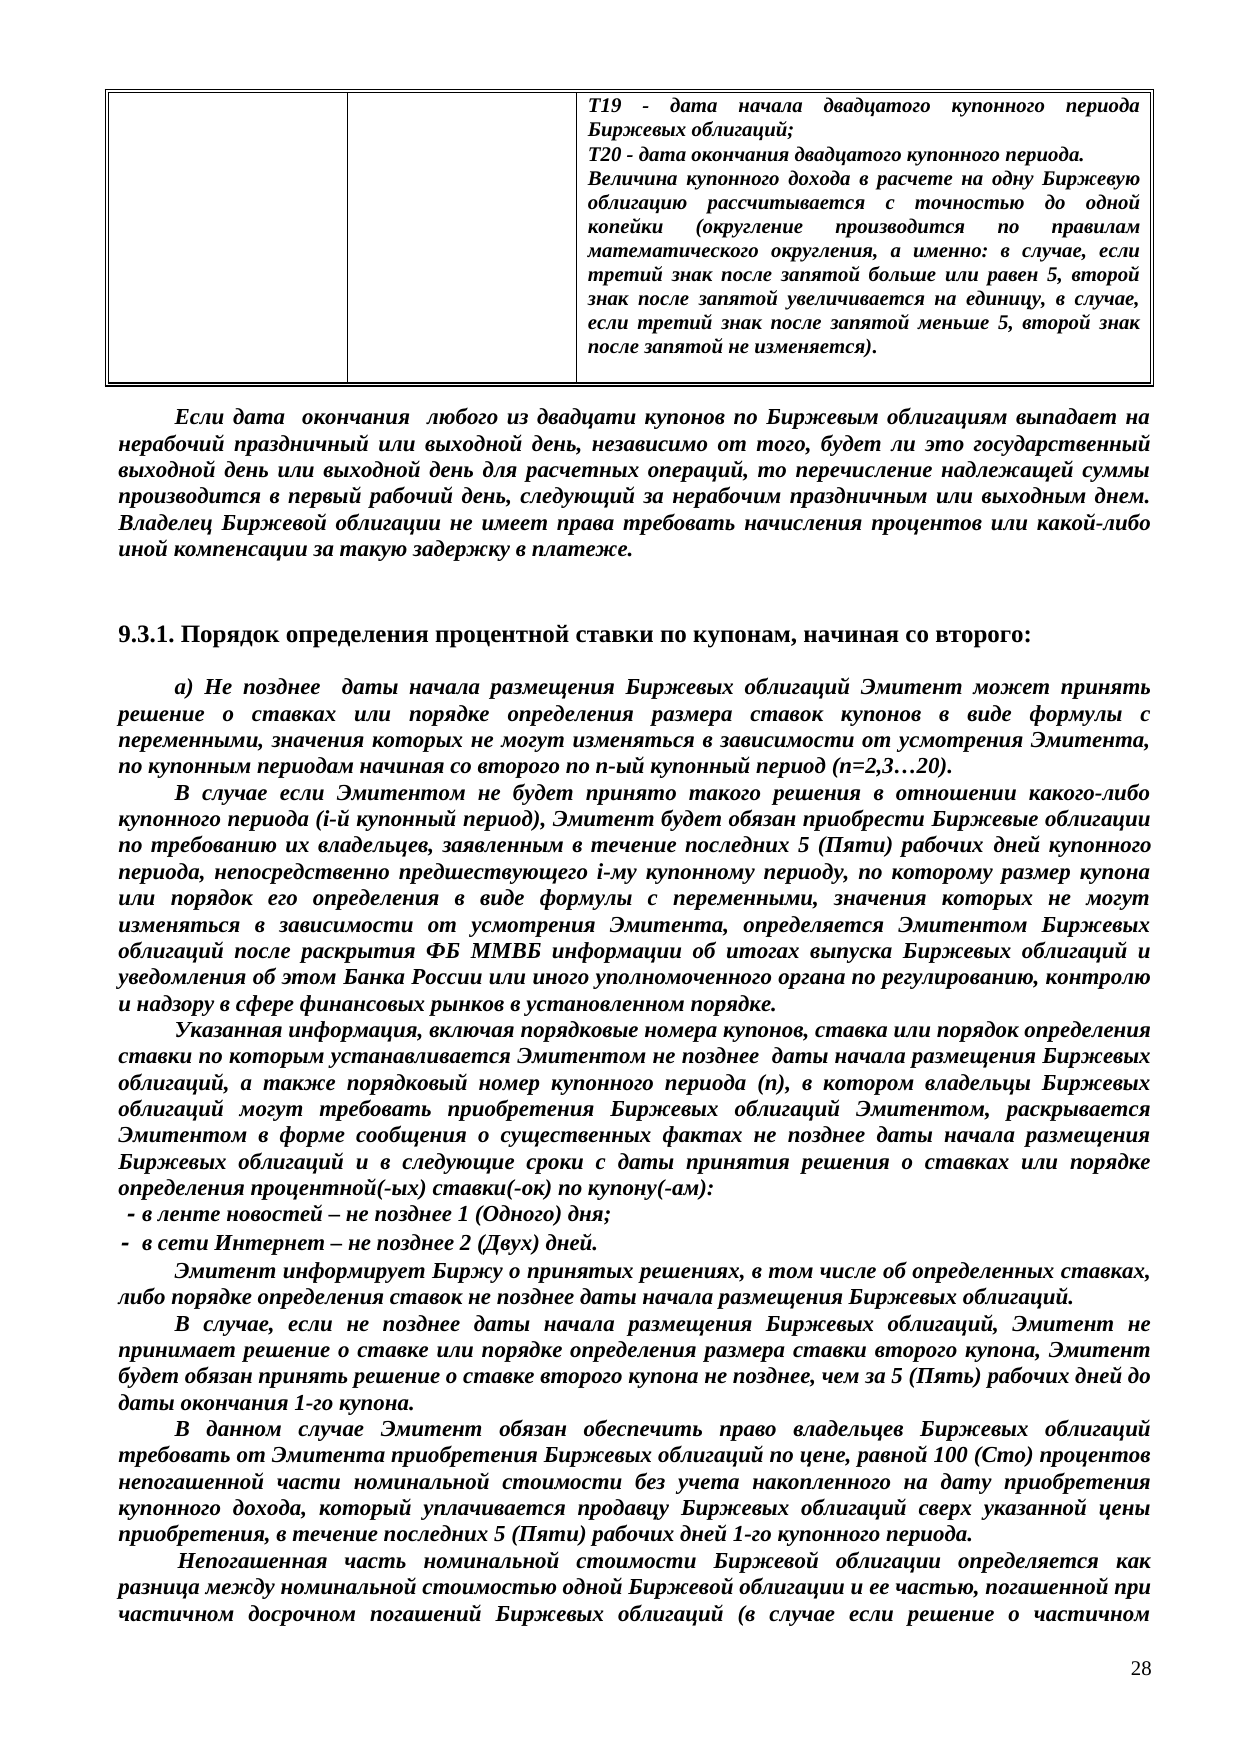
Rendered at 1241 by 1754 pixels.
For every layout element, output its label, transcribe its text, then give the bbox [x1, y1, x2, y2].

list в ленте новостей – не позднее 1 (Одного) дня; [124, 1201, 1152, 1229]
text В случае если Эмитентом не будет принято такого решения в отношении какого-либо купонного периода (i-й купонный период), Эмитент будет обязан приобрести Биржевые облигации по требованию их владельцев, заявленным в течение последних 5 (Пяти) рабочих дней купонного периода, непосредственно предшествующего i-му купонному периоду, по которому размер купона или порядок его определения в виде формулы с переменными, значения которых не могут изменяться в зависимости от усмотрения Эмитента, определяется Эмитентом Биржевых облигаций после раскрытия ФБ ММВБ информации об итогах выпуска Биржевых облигаций и уведомления об этом Банка России или иного уполномоченного органа по регулированию, контролю и надзору в сфере финансовых рынков в установленном порядке. [118, 779, 1152, 1016]
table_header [109, 93, 347, 382]
text Эмитент информирует Биржу о принятых решениях, в том числе об определенных ставках, либо порядке определения ставок не позднее даты начала размещения Биржевых облигаций. [118, 1257, 1152, 1310]
text 9.3.1. Порядок определения процентной ставки по купонам, начиная со второго: [118, 619, 1152, 648]
text В данном случае Эмитент обязан обеспечить право владельцев Биржевых облигаций требовать от Эмитента приобретения Биржевых облигаций по цене, равной 100 (Сто) процентов непогашенной части номинальной стоимости без учета накопленного на дату приобретения купонного дохода, который уплачивается продавцу Биржевых облигаций сверх указанной цены приобретения, в течение последних 5 (Пяти) рабочих дней 1-го купонного периода. [118, 1415, 1152, 1547]
list в сети Интернет – не позднее 2 (Двух) дней. [118, 1229, 1152, 1257]
text а) Не позднее даты начала размещения Биржевых облигаций Эмитент может принять решение о ставках или порядке определения размера ставок купонов в виде формулы с переменными, значения которых не могут изменяться в зависимости от усмотрения Эмитента, по купонным периодам начиная со второго по n-ый купонный период (n=2,3…20). [118, 673, 1152, 779]
text Указанная информация, включая порядковые номера купонов, ставка или порядок определения ставки по которым устанавливается Эмитентом не позднее даты начала размещения Биржевых облигаций, а также порядковый номер купонного периода (n), в котором владельцы Биржевых облигаций могут требовать приобретения Биржевых облигаций Эмитентом, раскрывается Эмитентом в форме сообщения о существенных фактах не позднее даты начала размещения Биржевых облигаций и в следующие сроки с даты принятия решения о ставках или порядке определения процентной(-ых) ставки(-ок) по купону(-ам): [118, 1016, 1152, 1201]
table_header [577, 93, 1150, 382]
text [118, 1547, 1152, 1626]
text Если дата окончания любого из двадцати купонов по Биржевым облигациям выпадает на нерабочий праздничный или выходной день, независимо от того, будет ли это государственный выходной день или выходной день для расчетных операций, то перечисление надлежащей суммы производится в первый рабочий день, следующий за нерабочим праздничным или выходным днем. Владелец Биржевой облигации не имеет права требовать начисления процентов или какой-либо иной компенсации за такую задержку в платеже. [118, 403, 1152, 562]
text В случае, если не позднее даты начала размещения Биржевых облигаций, Эмитент не принимает решение о ставке или порядке определения размера ставки второго купона, Эмитент будет обязан принять решение о ставке второго купона не позднее, чем за 5 (Пять) рабочих дней до даты окончания 1-го купона. [118, 1310, 1152, 1415]
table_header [348, 93, 576, 382]
